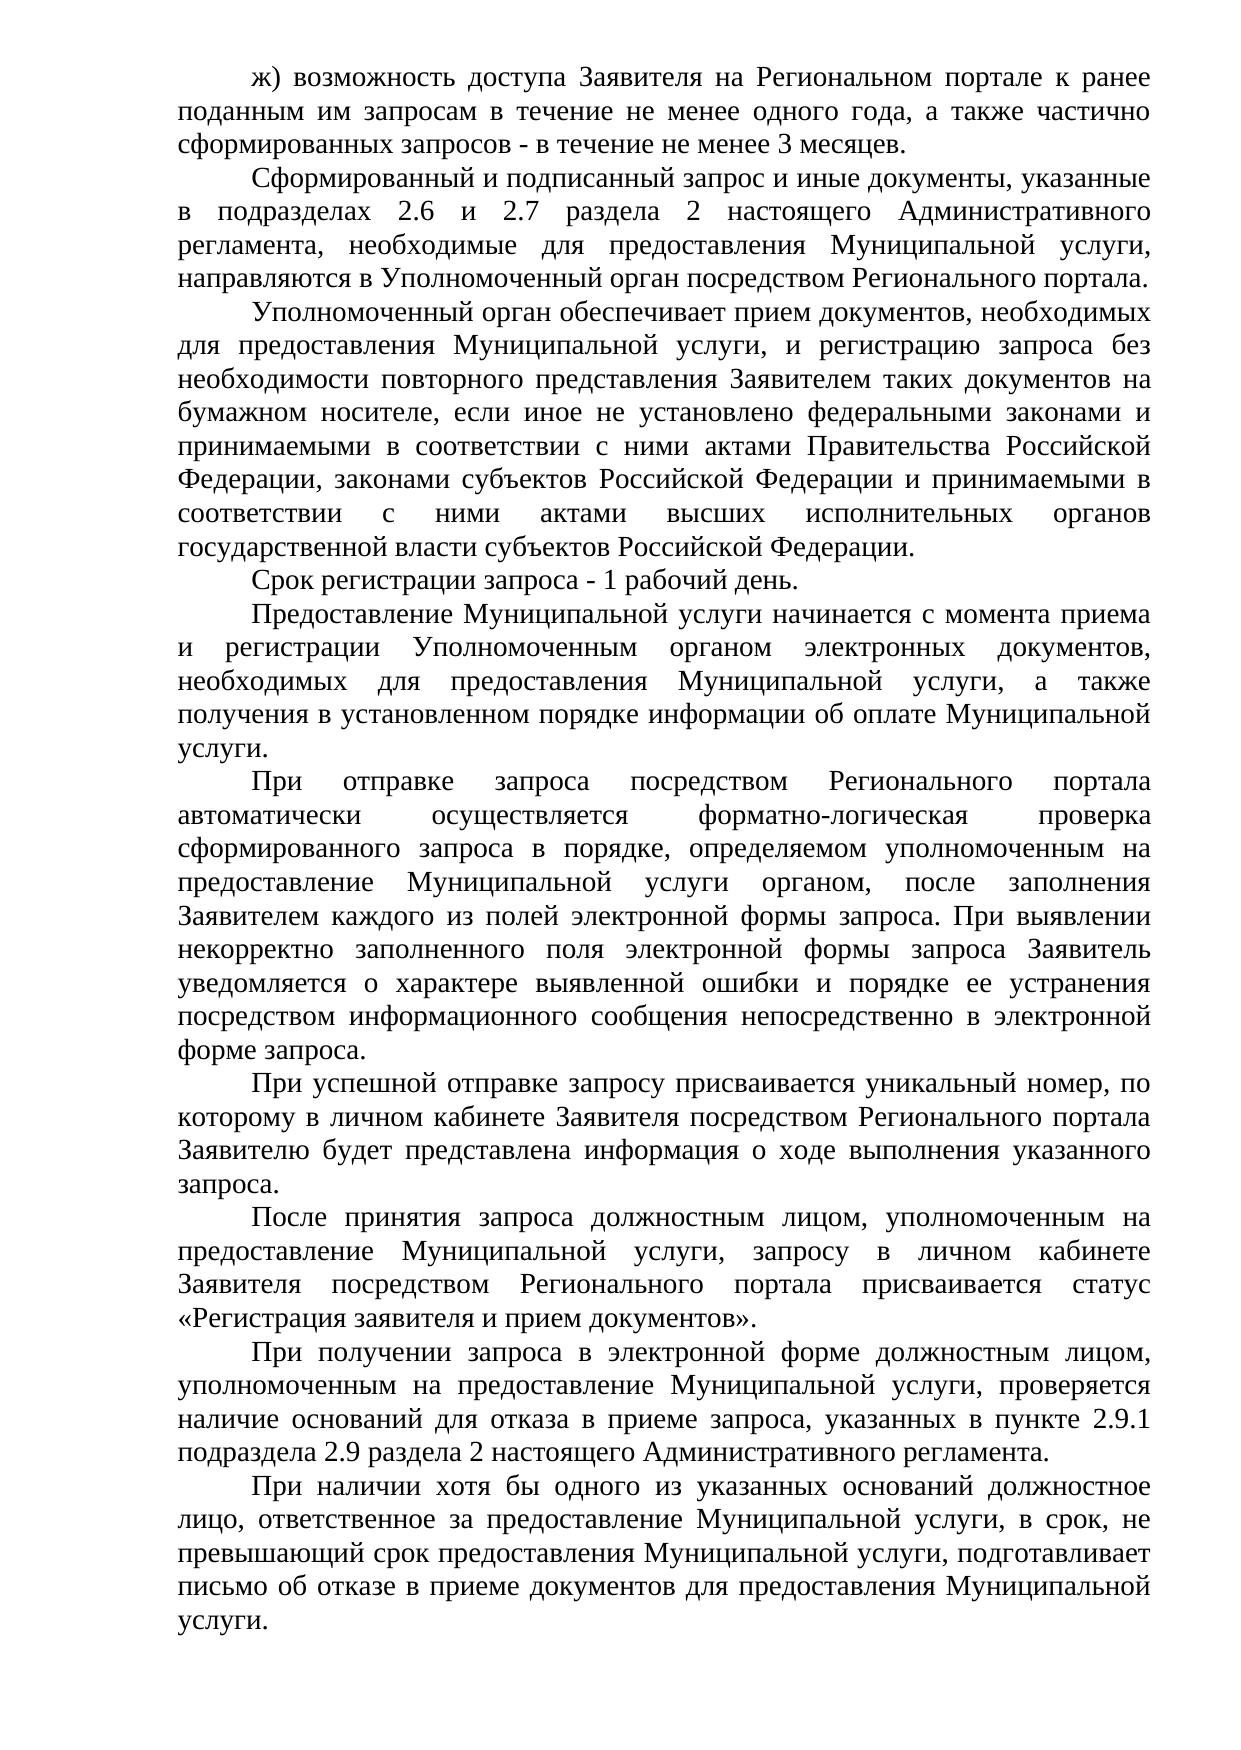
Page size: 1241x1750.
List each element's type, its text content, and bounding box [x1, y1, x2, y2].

text При наличии хотя бы одного из указанных оснований должностное лицо, ответственное за предоставление Муниципальной услуги, в срок, не превышающий срок предоставления Муниципальной услуги, подготавливает письмо об отказе в приеме документов для предоставления Муниципальной услуги. [177, 1468, 1152, 1636]
text Уполномоченный орган обеспечивает прием документов, необходимых для предоставления Муниципальной услуги, и регистрацию запроса без необходимости повторного представления Заявителем таких документов на бумажном носителе, если иное не установлено федеральными законами и принимаемыми в соответствии с ними актами Правительства Российской Федерации, законами субъектов Российской Федерации и принимаемыми в соответствии с ними актами высших исполнительных органов государственной власти субъектов Российской Федерации. [177, 294, 1152, 562]
text После принятия запроса должностным лицом, уполномоченным на предоставление Муниципальной услуги, запросу в личном кабинете Заявителя посредством Регионального портала присваивается статус «Регистрация заявителя и прием документов». [177, 1199, 1152, 1334]
text При получении запроса в электронной форме должностным лицом, уполномоченным на предоставление Муниципальной услуги, проверяется наличие оснований для отказа в приеме запроса, указанных в пункте 2.9.1 подраздела 2.9 раздела 2 настоящего Административного регламента. [177, 1334, 1152, 1468]
text Сформированный и подписанный запрос и иные документы, указанные в подразделах 2.6 и 2.7 раздела 2 настоящего Административного регламента, необходимые для предоставления Муниципальной услуги, направляются в Уполномоченный орган посредством Регионального портала. [177, 160, 1152, 294]
text ж) возможность доступа Заявителя на Региональном портале к ранее поданным им запросам в течение не менее одного года, а также частично сформированных запросов - в течение не менее 3 месяцев. [177, 59, 1152, 160]
text При успешной отправке запросу присваивается уникальный номер, по которому в личном кабинете Заявителя посредством Регионального портала Заявителю будет представлена информация о ходе выполнения указанного запроса. [177, 1065, 1152, 1199]
text Предоставление Муниципальной услуги начинается с момента приема и регистрации Уполномоченным органом электронных документов, необходимых для предоставления Муниципальной услуги, а также получения в установленном порядке информации об оплате Муниципальной услуги. [177, 596, 1152, 763]
text Срок регистрации запроса - 1 рабочий день. [177, 562, 1152, 596]
text При отправке запроса посредством Регионального портала автоматически осуществляется форматно-логическая проверка сформированного запроса в порядке, определяемом уполномоченным на предоставление Муниципальной услуги органом, после заполнения Заявителем каждого из полей электронной формы запроса. При выявлении некорректно заполненного поля электронной формы запроса Заявитель уведомляется о характере выявленной ошибки и порядке ее устранения посредством информационного сообщения непосредственно в электронной форме запроса. [177, 763, 1152, 1065]
